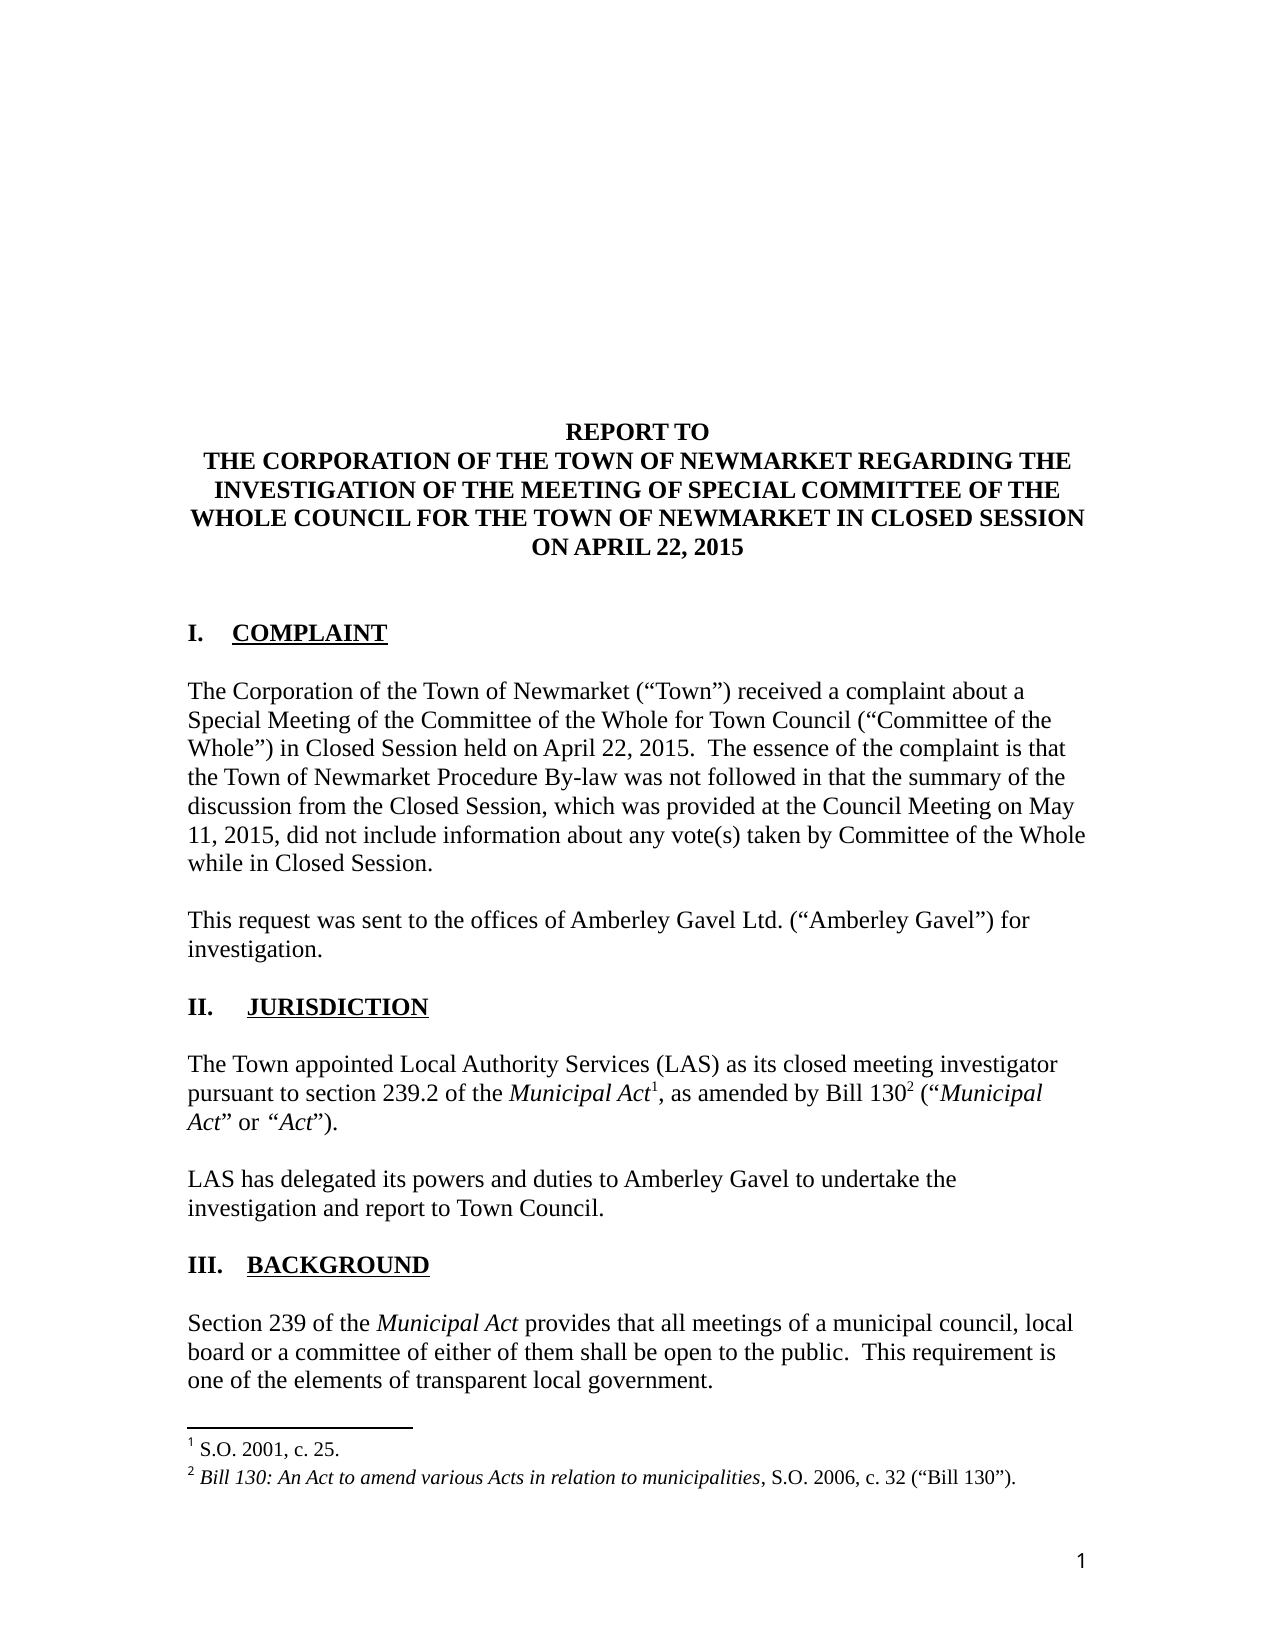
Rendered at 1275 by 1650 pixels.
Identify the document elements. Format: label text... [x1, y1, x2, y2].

text The Town appointed Local Authority Services (LAS) as its closed meeting investigator pursuant to section 239.2 of the Municipal Act, as amended by Bill 130 (“Municipal Act” or “Act”). [187, 1049, 1087, 1136]
text This request was sent to the offices of Amberley Gavel Ltd. (“Amberley Gavel”) for investigation. [187, 906, 1087, 963]
list COMPLAINT [187, 618, 1087, 647]
text REPORT TO [187, 417, 1087, 446]
text ON APRIL 22, 2015 [187, 532, 1087, 561]
text The Corporation of the Town of Newmarket (“Town”) received a complaint about a Special Meeting of the Committee of the Whole for Town Council (“Committee of the Whole”) in Closed Session held on April 22, 2015. The essence of the complaint is that the Town of Newmarket Procedure By-law was not followed in that the summary of the discussion from the Closed Session, which was provided at the Council Meeting on May 11, 2015, did not include information about any vote(s) taken by Committee of the Whole while in Closed Session. [187, 676, 1087, 877]
text THE CORPORATION OF THE TOWN OF NEWMARKET REGARDING THE INVESTIGATION OF THE MEETING OF SPECIAL COMMITTEE OF THE WHOLE COUNCIL FOR THE TOWN OF NEWMARKET IN CLOSED SESSION [187, 446, 1087, 532]
text LAS has delegated its powers and duties to Amberley Gavel to undertake the investigation and report to Town Council. [187, 1164, 1087, 1222]
list JURISDICTION [187, 992, 1087, 1021]
text Section 239 of the Municipal Act provides that all meetings of a municipal council, local board or a committee of either of them shall be open to the public. This requirement is one of the elements of transparent local government. [187, 1308, 1087, 1394]
list BACKGROUND [187, 1251, 1087, 1279]
